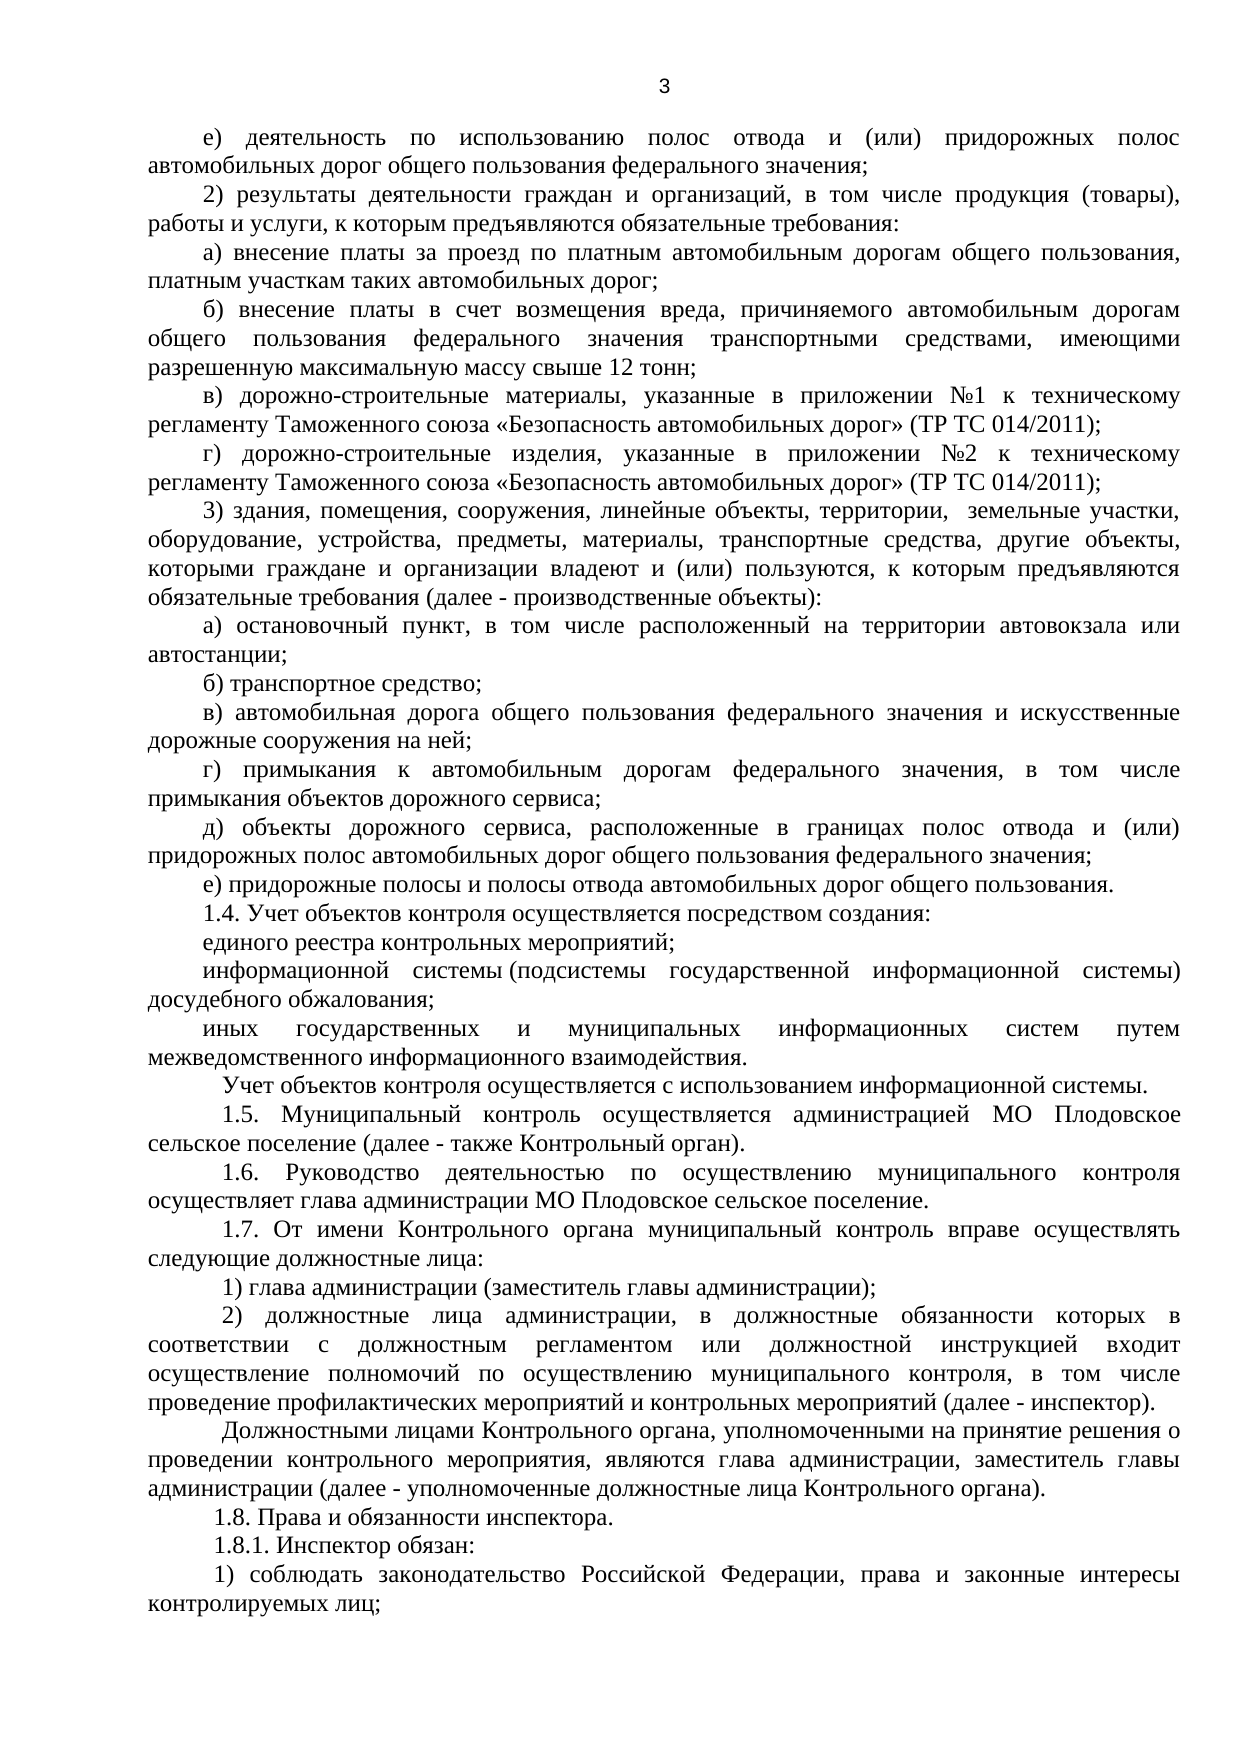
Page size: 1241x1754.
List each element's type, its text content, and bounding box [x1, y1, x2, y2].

text иных государственных и муниципальных информационных систем путем межведомственного информационного взаимодействия. [148, 1013, 1181, 1071]
text в) автомобильная дорога общего пользования федерального значения и искусственные дорожные сооружения на ней; [148, 697, 1181, 754]
text 1) соблюдать законодательство Российской Федерации, права и законные интересы контролируемых лиц; [148, 1559, 1181, 1617]
text 1.7. От имени Контрольного органа муниципальный контроль вправе осуществлять следующие должностные лица: [148, 1214, 1181, 1272]
text 1.8.1. Инспектор обязан: [148, 1531, 1181, 1559]
text б) внесение платы в счет возмещения вреда, причиняемого автомобильным дорогам общего пользования федерального значения транспортными средствами, имеющими разрешенную максимальную массу свыше 12 тонн; [148, 294, 1181, 381]
text 1.8. Права и обязанности инспектора. [148, 1502, 1181, 1531]
text 1) глава администрации (заместитель главы администрации); [148, 1272, 1181, 1301]
text е) деятельность по использованию полос отвода и (или) придорожных полос автомобильных дорог общего пользования федерального значения; [148, 122, 1181, 179]
list 1.6. Руководство деятельностью по осуществлению муниципального контроля осуществляет глава администрации МО Плодовское сельское поселение. [148, 1157, 1181, 1214]
text Учет объектов контроля осуществляется с использованием информационной системы. [148, 1071, 1181, 1099]
text Должностными лицами Контрольного органа, уполномоченными на принятие решения о проведении контрольного мероприятия, являются глава администрации, заместитель главы администрации (далее - уполномоченные должностные лица Контрольного органа). [148, 1416, 1181, 1502]
text 1.4. Учет объектов контроля осуществляется посредством создания: [148, 898, 1181, 927]
text г) дорожно-строительные изделия, указанные в приложении №2 к техническому регламенту Таможенного союза «Безопасность автомобильных дорог» (ТР ТС 014/2011); [148, 438, 1181, 496]
text 2) результаты деятельности граждан и организаций, в том числе продукция (товары), работы и услуги, к которым предъявляются обязательные требования: [148, 179, 1181, 237]
text информационной системы (подсистемы государственной информационной системы) досудебного обжалования; [148, 956, 1181, 1013]
text б) транспортное средство; [148, 668, 1181, 697]
text а) остановочный пункт, в том числе расположенный на территории автовокзала или автостанции; [148, 611, 1181, 668]
text 3) здания, помещения, сооружения, линейные объекты, территории, земельные участки, оборудование, устройства, предметы, материалы, транспортные средства, другие объекты, которыми граждане и организации владеют и (или) пользуются, к которым предъявляются обязательные требования (далее - производственные объекты): [148, 496, 1181, 611]
text 1.5. Муниципальный контроль осуществляется администрацией МО Плодовское сельское поселение (далее - также Контрольный орган). [148, 1099, 1181, 1157]
text 2) должностные лица администрации, в должностные обязанности которых в соответствии с должностным регламентом или должностной инструкцией входит осуществление полномочий по осуществлению муниципального контроля, в том числе проведение профилактических мероприятий и контрольных мероприятий (далее - инспектор). [148, 1301, 1181, 1416]
text а) внесение платы за проезд по платным автомобильным дорогам общего пользования, платным участкам таких автомобильных дорог; [148, 237, 1181, 294]
text в) дорожно-строительные материалы, указанные в приложении №1 к техническому регламенту Таможенного союза «Безопасность автомобильных дорог» (ТР ТС 014/2011); [148, 381, 1181, 438]
text г) примыкания к автомобильным дорогам федерального значения, в том числе примыкания объектов дорожного сервиса; [148, 754, 1181, 812]
text е) придорожные полосы и полосы отвода автомобильных дорог общего пользования. [148, 869, 1181, 898]
text д) объекты дорожного сервиса, расположенные в границах полос отвода и (или) придорожных полос автомобильных дорог общего пользования федерального значения; [148, 812, 1181, 869]
text единого реестра контрольных мероприятий; [148, 927, 1181, 956]
